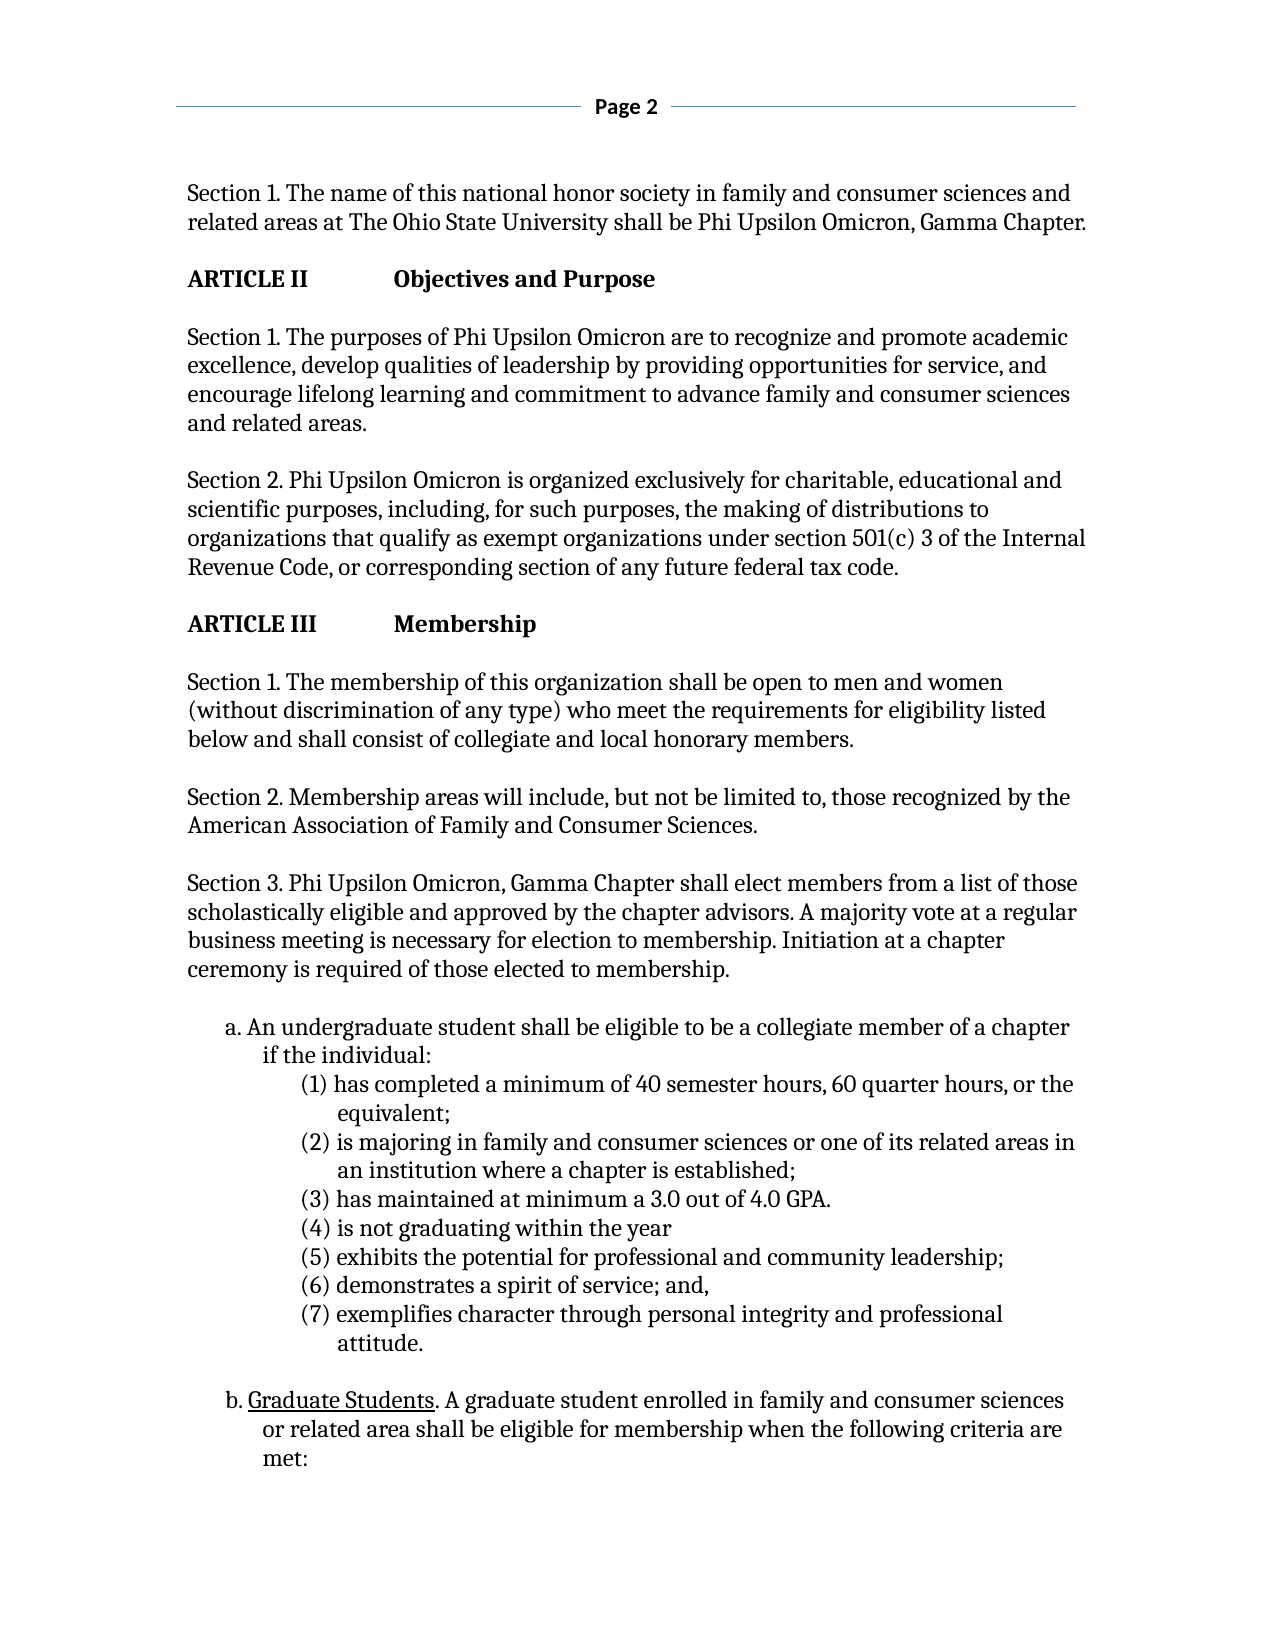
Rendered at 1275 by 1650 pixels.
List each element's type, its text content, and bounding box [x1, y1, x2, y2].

text (6) demonstrates a spirit of service; and, [300, 1271, 1087, 1300]
text (2) is majoring in family and consumer sciences or one of its related areas in an institution where a chapter is established; [300, 1127, 1087, 1185]
text (7) exemplifies character through personal integrity and professional attitude. [300, 1300, 1087, 1357]
text b. Graduate Students. A graduate student enrolled in family and consumer sciences or related area shall be eligible for membership when the following criteria are met: [225, 1386, 1087, 1472]
text (1) has completed a minimum of 40 semester hours, 60 quarter hours, or the equivalent; [300, 1070, 1087, 1127]
text (3) has maintained at minimum a 3.0 out of 4.0 GPA. [300, 1185, 1087, 1214]
text a. An undergraduate student shall be eligible to be a collegiate member of a chapter if the individual: [225, 1012, 1087, 1070]
text (5) exhibits the potential for professional and community leadership; [187, 1242, 1087, 1271]
text Section 2. Membership areas will include, but not be limited to, those recognized by the American Association of Family and Consumer Sciences. [187, 782, 1087, 840]
text Section 1. The membership of this organization shall be open to men and women (without discrimination of any type) who meet the requirements for eligibility listed below and shall consist of collegiate and local honorary members. [187, 667, 1087, 754]
text ARTICLE III Membership [187, 610, 1087, 639]
text Section 1. The name of this national honor society in family and consumer sciences and related areas at The Ohio State University shall be Phi Upsilon Omicron, Gamma Chapter. [187, 179, 1087, 236]
text Section 2. Phi Upsilon Omicron is organized exclusively for charitable, educational and scientific purposes, including, for such purposes, the making of distributions to organizations that qualify as exempt organizations under section 501(c) 3 of the Internal Revenue Code, or corresponding section of any future federal tax code. [187, 466, 1087, 581]
text ARTICLE II Objectives and Purpose [187, 265, 1087, 294]
text Section 1. The purposes of Phi Upsilon Omicron are to recognize and promote academic excellence, develop qualities of leadership by providing opportunities for service, and encourage lifelong learning and commitment to advance family and consumer sciences and related areas. [187, 322, 1087, 437]
text (4) is not graduating within the year [300, 1214, 1087, 1242]
text Section 3. Phi Upsilon Omicron, Gamma Chapter shall elect members from a list of those scholastically eligible and approved by the chapter advisors. A majority vote at a regular business meeting is necessary for election to membership. Initiation at a chapter ceremony is required of those elected to membership. [187, 869, 1087, 984]
